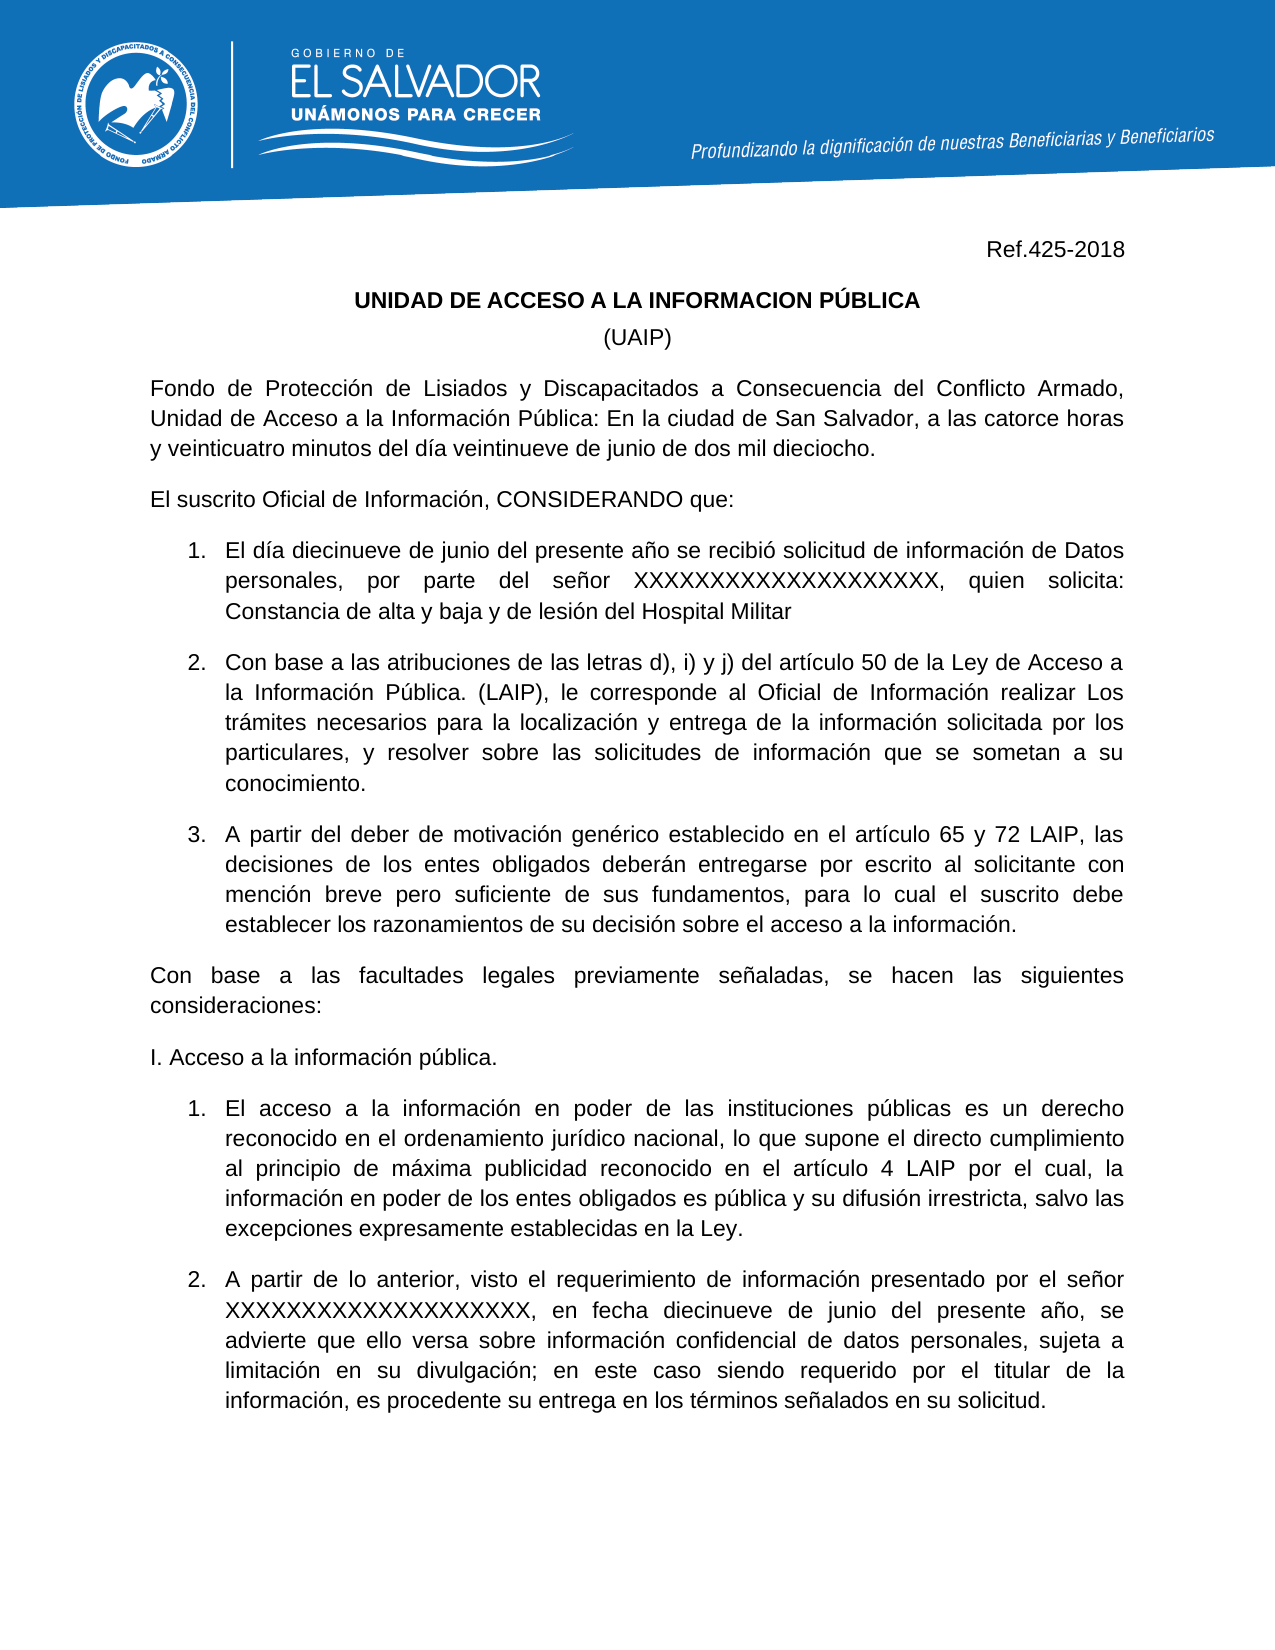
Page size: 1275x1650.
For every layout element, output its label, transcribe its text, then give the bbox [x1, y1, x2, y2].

text Ref.425-2018 [150, 207, 1125, 262]
text Fondo de Protección de Lisiados y Discapacitados a Consecuencia del Conflicto Armado, Unidad de Acceso a la Información Pública: En la ciudad de San Salvador, a las catorce horas y veinticuatro minutos del día veintinueve de junio de dos mil dieciocho. [150, 375, 1125, 461]
title UNIDAD DE ACCESO A LA INFORMACION PÚBLICA [150, 287, 1125, 313]
list A partir de lo anterior, visto el requerimiento de información presentado por el señor XXXXXXXXXXXXXXXXXXXX, en fecha diecinueve de junio del presente año, se advierte que ello versa sobre información confidencial de datos personales, sujeta a limitación en su divulgación; en este caso siendo requerido por el titular de la información, es procedente su entrega en los términos señalados en su solicitud. [187, 1266, 1125, 1413]
text I. Acceso a la información pública. [150, 1043, 1125, 1070]
text El suscrito Oficial de Información, CONSIDERANDO que: [150, 486, 1125, 512]
list Con base a las atribuciones de las letras d), i) y j) del artículo 50 de la Ley de Acceso a la Información Pública. (LAIP), le corresponde al Oficial de Información realizar Los trámites necesarios para la localización y entrega de la información solicitada por los particulares, y resolver sobre las solicitudes de información que se sometan a su conocimiento. [187, 649, 1125, 796]
picture [0, 0, 1275, 208]
list El acceso a la información en poder de las instituciones públicas es un derecho reconocido en el ordenamiento jurídico nacional, lo que supone el directo cumplimiento al principio de máxima publicidad reconocido en el artículo 4 LAIP por el cual, la información en poder de los entes obligados es pública y su difusión irrestricta, salvo las excepciones expresamente establecidas en la Ley. [187, 1094, 1125, 1242]
text Con base a las facultades legales previamente señaladas, se hacen las siguientes consideraciones: [150, 962, 1125, 1019]
list El día diecinueve de junio del presente año se recibió solicitud de información de Datos personales, por parte del señor XXXXXXXXXXXXXXXXXXXX, quien solicita: Constancia de alta y baja y de lesión del Hospital Militar [187, 537, 1125, 624]
text (UAIP) [150, 324, 1125, 350]
list A partir del deber de motivación genérico establecido en el artículo 65 y 72 LAIP, las decisiones de los entes obligados deberán entregarse por escrito al solicitante con mención breve pero suficiente de sus fundamentos, para lo cual el suscrito debe establecer los razonamientos de su decisión sobre el acceso a la información. [187, 821, 1125, 937]
